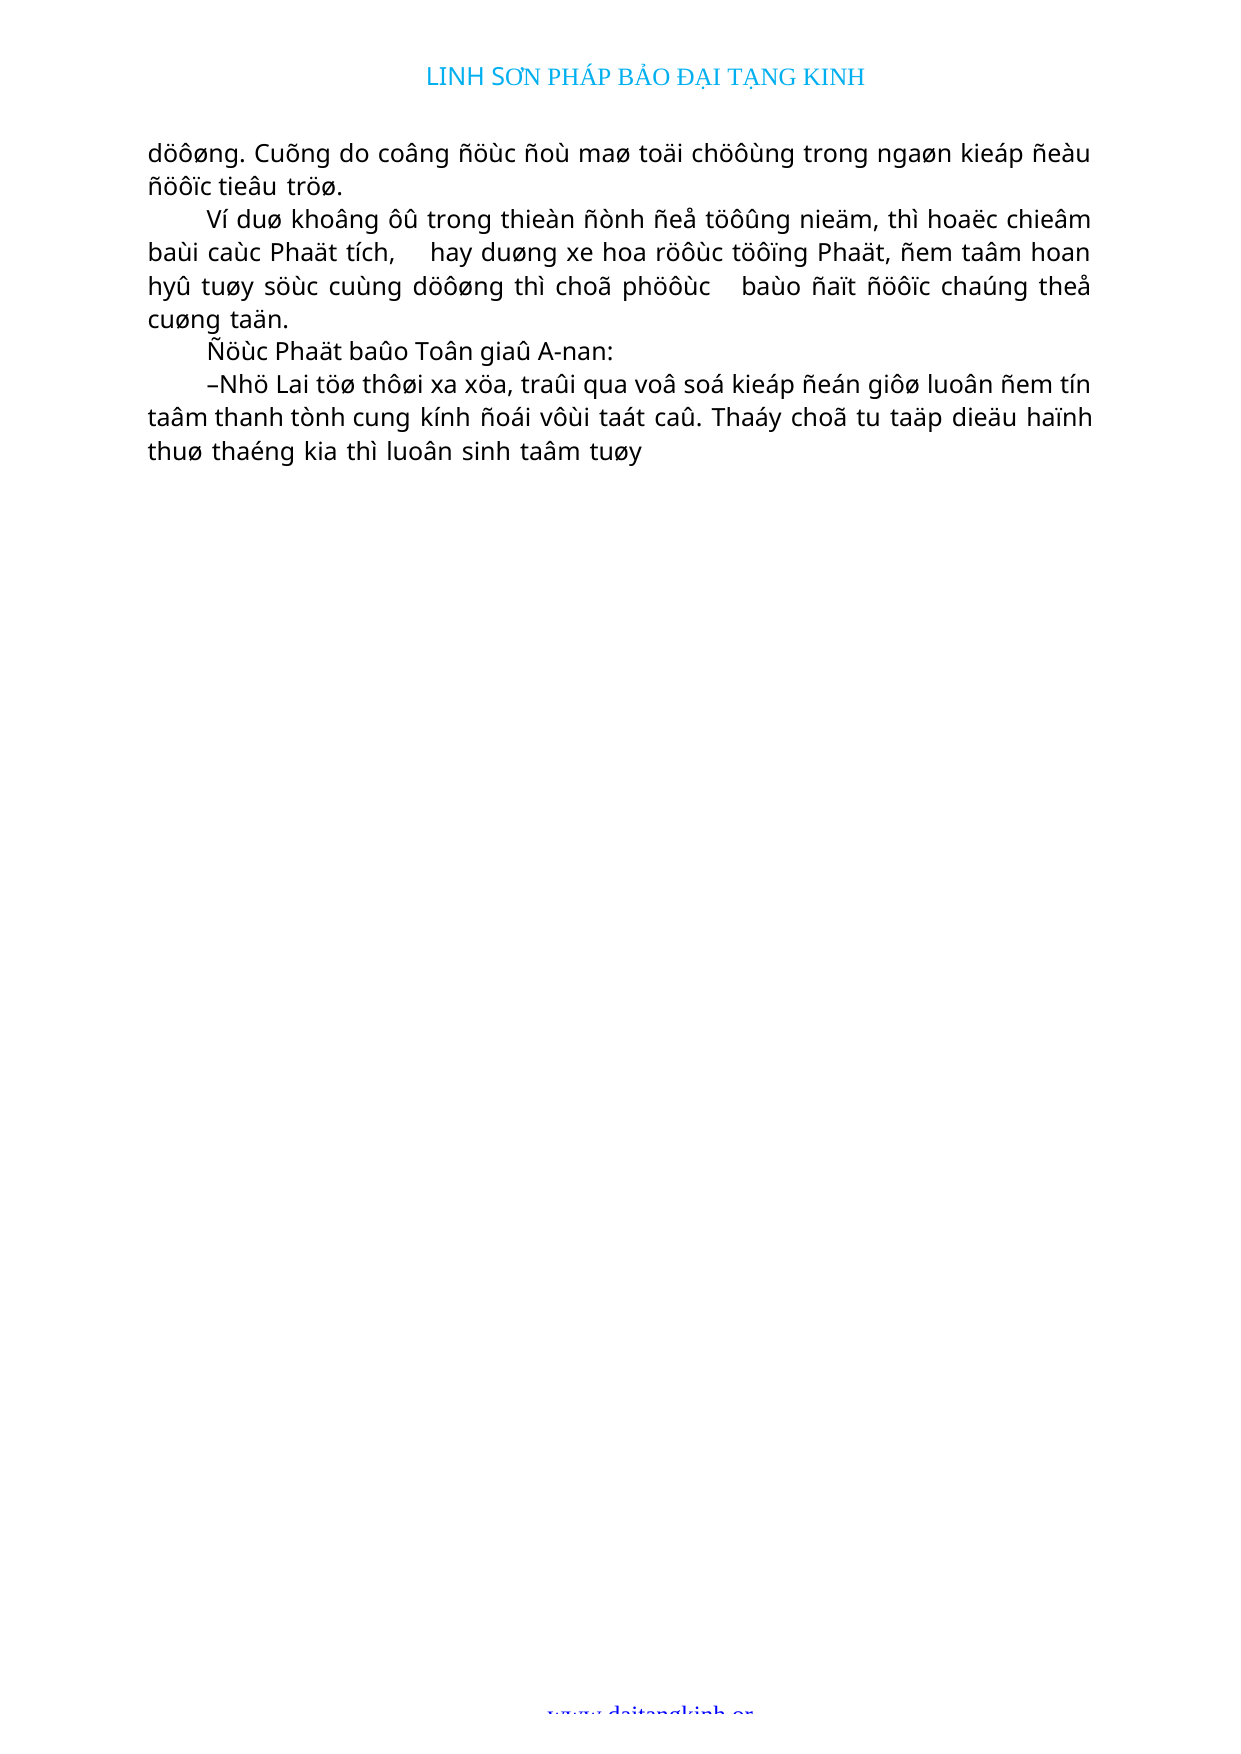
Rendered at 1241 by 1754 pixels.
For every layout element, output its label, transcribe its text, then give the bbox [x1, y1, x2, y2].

text –Nhö Lai töø thôøi xa xöa, traûi qua voâ soá kieáp ñeán giôø luoân ñem tín taâm thanh tònh cung kính ñoái vôùi taát caû. Thaáy choã tu taäp dieäu haïnh thuø thaéng kia thì luoân sinh taâm tuøy [147, 367, 1093, 467]
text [147, 135, 1093, 202]
text Ví duø khoâng ôû trong thieàn ñònh ñeå töôûng nieäm, thì hoaëc chieâm baùi caùc Phaät tích, hay duøng xe hoa röôùc töôïng Phaät, ñem taâm hoan hyû tuøy söùc cuùng döôøng thì choã phöôùc baùo ñaït ñöôïc chaúng theå cuøng taän. [147, 202, 1093, 336]
text Ñöùc Phaät baûo Toân giaû A-nan: [206, 336, 1105, 367]
